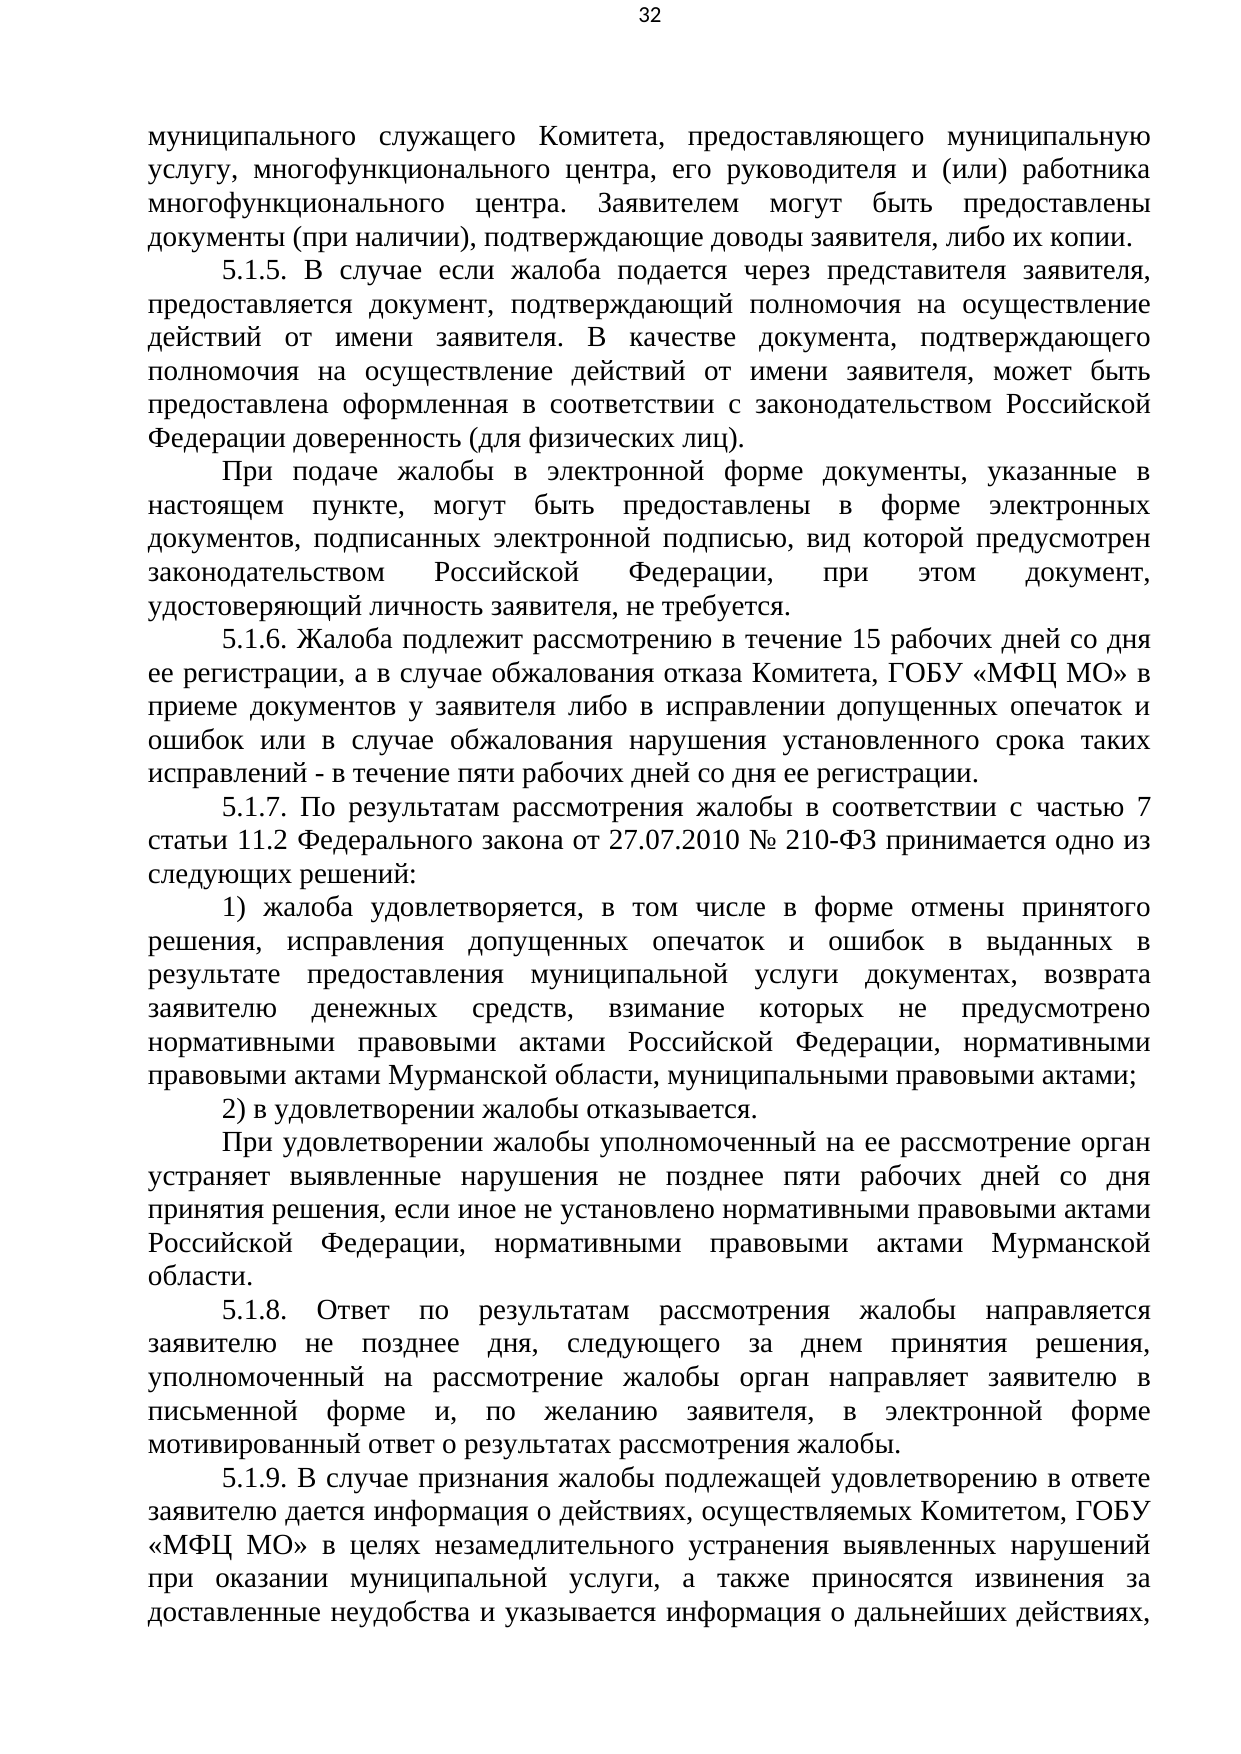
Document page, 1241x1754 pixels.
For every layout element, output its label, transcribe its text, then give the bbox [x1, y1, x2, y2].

text 5.1.7. По результатам рассмотрения жалобы в соответствии с частью 7 статьи 11.2 Федерального закона от 27.07.2010 № 210-ФЗ принимается одно из следующих решений: [148, 789, 1152, 889]
text При подаче жалобы в электронной форме документы, указанные в настоящем пункте, могут быть предоставлены в форме электронных документов, подписанных электронной подписью, вид которой предусмотрен законодательством Российской Федерации, при этом документ, удостоверяющий личность заявителя, не требуется. [148, 453, 1152, 621]
text 5.1.6. Жалоба подлежит рассмотрению в течение 15 рабочих дней со дня ее регистрации, а в случае обжалования отказа Комитета, ГОБУ «МФЦ МО» в приеме документов у заявителя либо в исправлении допущенных опечаток и ошибок или в случае обжалования нарушения установленного срока таких исправлений - в течение пяти рабочих дней со дня ее регистрации. [148, 621, 1152, 789]
text При удовлетворении жалобы уполномоченный на ее рассмотрение орган устраняет выявленные нарушения не позднее пяти рабочих дней со дня принятия решения, если иное не установлено нормативными правовыми актами Российской Федерации, нормативными правовыми актами Мурманской области. [148, 1124, 1152, 1292]
text 5.1.5. В случае если жалоба подается через представителя заявителя, предоставляется документ, подтверждающий полномочия на осуществление действий от имени заявителя. В качестве документа, подтверждающего полномочия на осуществление действий от имени заявителя, может быть предоставлена оформленная в соответствии с законодательством Российской Федерации доверенность (для физических лиц). [148, 252, 1152, 453]
text 5.1.8. Ответ по результатам рассмотрения жалобы направляется заявителю не позднее дня, следующего за днем принятия решения, уполномоченный на рассмотрение жалобы орган направляет заявителю в письменной форме и, по желанию заявителя, в электронной форме мотивированный ответ о результатах рассмотрения жалобы. [148, 1292, 1152, 1460]
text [148, 118, 1152, 252]
text 2) в удовлетворении жалобы отказывается. [148, 1091, 1152, 1124]
text 1) жалоба удовлетворяется, в том числе в форме отмены принятого решения, исправления допущенных опечаток и ошибок в выданных в результате предоставления муниципальной услуги документах, возврата заявителю денежных средств, взимание которых не предусмотрено нормативными правовыми актами Российской Федерации, нормативными правовыми актами Мурманской области, муниципальными правовыми актами; [148, 889, 1152, 1091]
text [148, 1460, 1152, 1627]
